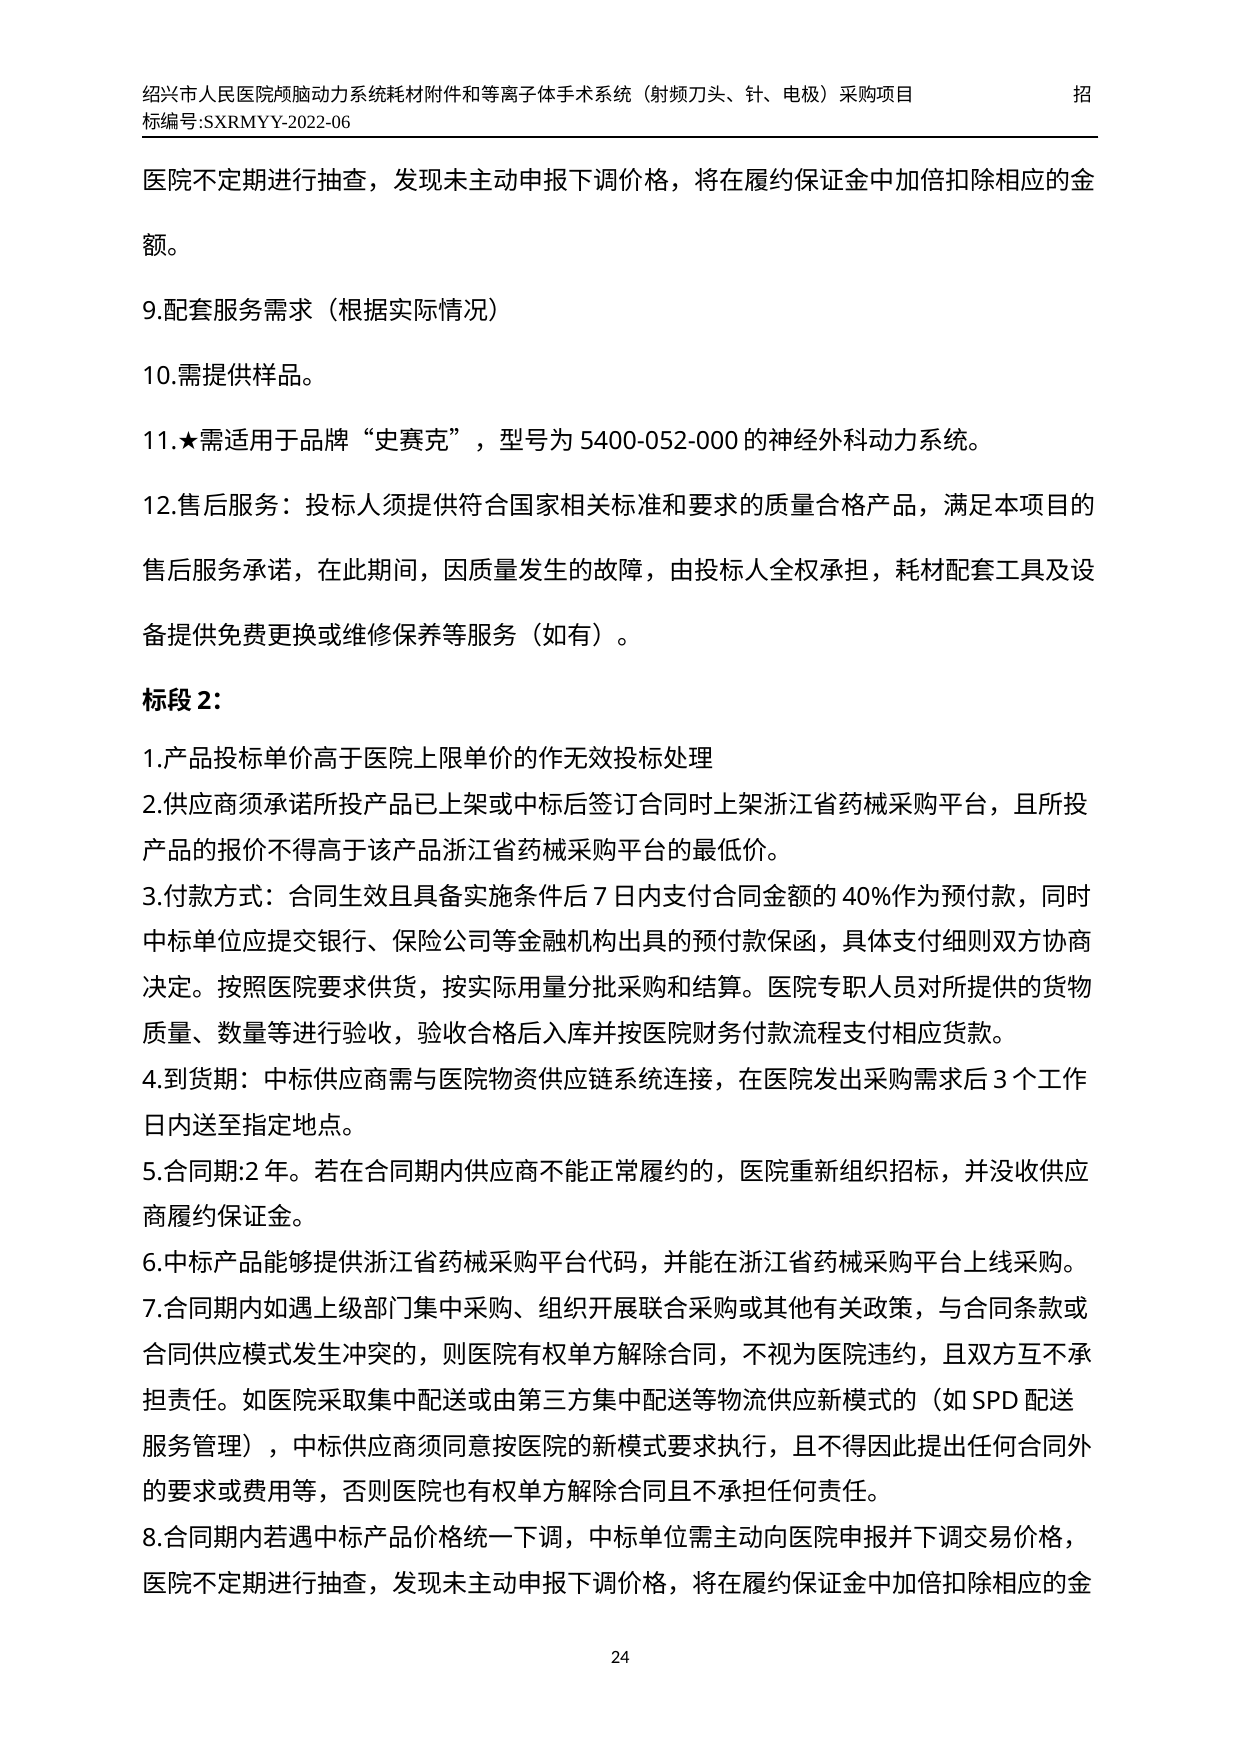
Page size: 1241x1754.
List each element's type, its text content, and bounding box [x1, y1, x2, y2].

text 10.需提供样品。 [142, 341, 1098, 406]
text 1.产品投标单价高于医院上限单价的作无效投标处理 [142, 731, 1098, 777]
text 9.配套服务需求（根据实际情况） [142, 276, 1098, 341]
text 4.到货期：中标供应商需与医院物资供应链系统连接，在医院发出采购需求后3个工作日内送至指定地点。 [142, 1052, 1098, 1143]
text 5.合同期:2年。若在合同期内供应商不能正常履约的，医院重新组织招标，并没收供应商履约保证金。 [142, 1143, 1098, 1235]
text 2.供应商须承诺所投产品已上架或中标后签订合同时上架浙江省药械采购平台，且所投产品的报价不得高于该产品浙江省药械采购平台的最低价。 [142, 777, 1098, 868]
text 11.★需适用于品牌“史赛克”，型号为5400-052-000的神经外科动力系统。 [142, 406, 1098, 471]
text 12.售后服务：投标人须提供符合国家相关标准和要求的质量合格产品，满足本项目的售后服务承诺，在此期间，因质量发生的故障，由投标人全权承担，耗材配套工具及设备提供免费更换或维修保养等服务（如有）。 [142, 471, 1098, 666]
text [142, 146, 1098, 276]
text 标段2： [142, 666, 1098, 731]
text 6.中标产品能够提供浙江省药械采购平台代码，并能在浙江省药械采购平台上线采购。 [142, 1235, 1098, 1281]
text 3.付款方式：合同生效且具备实施条件后7日内支付合同金额的40%作为预付款，同时中标单位应提交银行、保险公司等金融机构出具的预付款保函，具体支付细则双方协商决定。按照医院要求供货，按实际用量分批采购和结算。医院专职人员对所提供的货物质量、数量等进行验收，验收合格后入库并按医院财务付款流程支付相应货款。 [142, 868, 1098, 1052]
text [142, 1510, 1098, 1602]
text 7.合同期内如遇上级部门集中采购、组织开展联合采购或其他有关政策，与合同条款或合同供应模式发生冲突的，则医院有权单方解除合同，不视为医院违约，且双方互不承担责任。如医院采取集中配送或由第三方集中配送等物流供应新模式的（如SPD配送服务管理），中标供应商须同意按医院的新模式要求执行，且不得因此提出任何合同外的要求或费用等，否则医院也有权单方解除合同且不承担任何责任。 [142, 1281, 1098, 1510]
